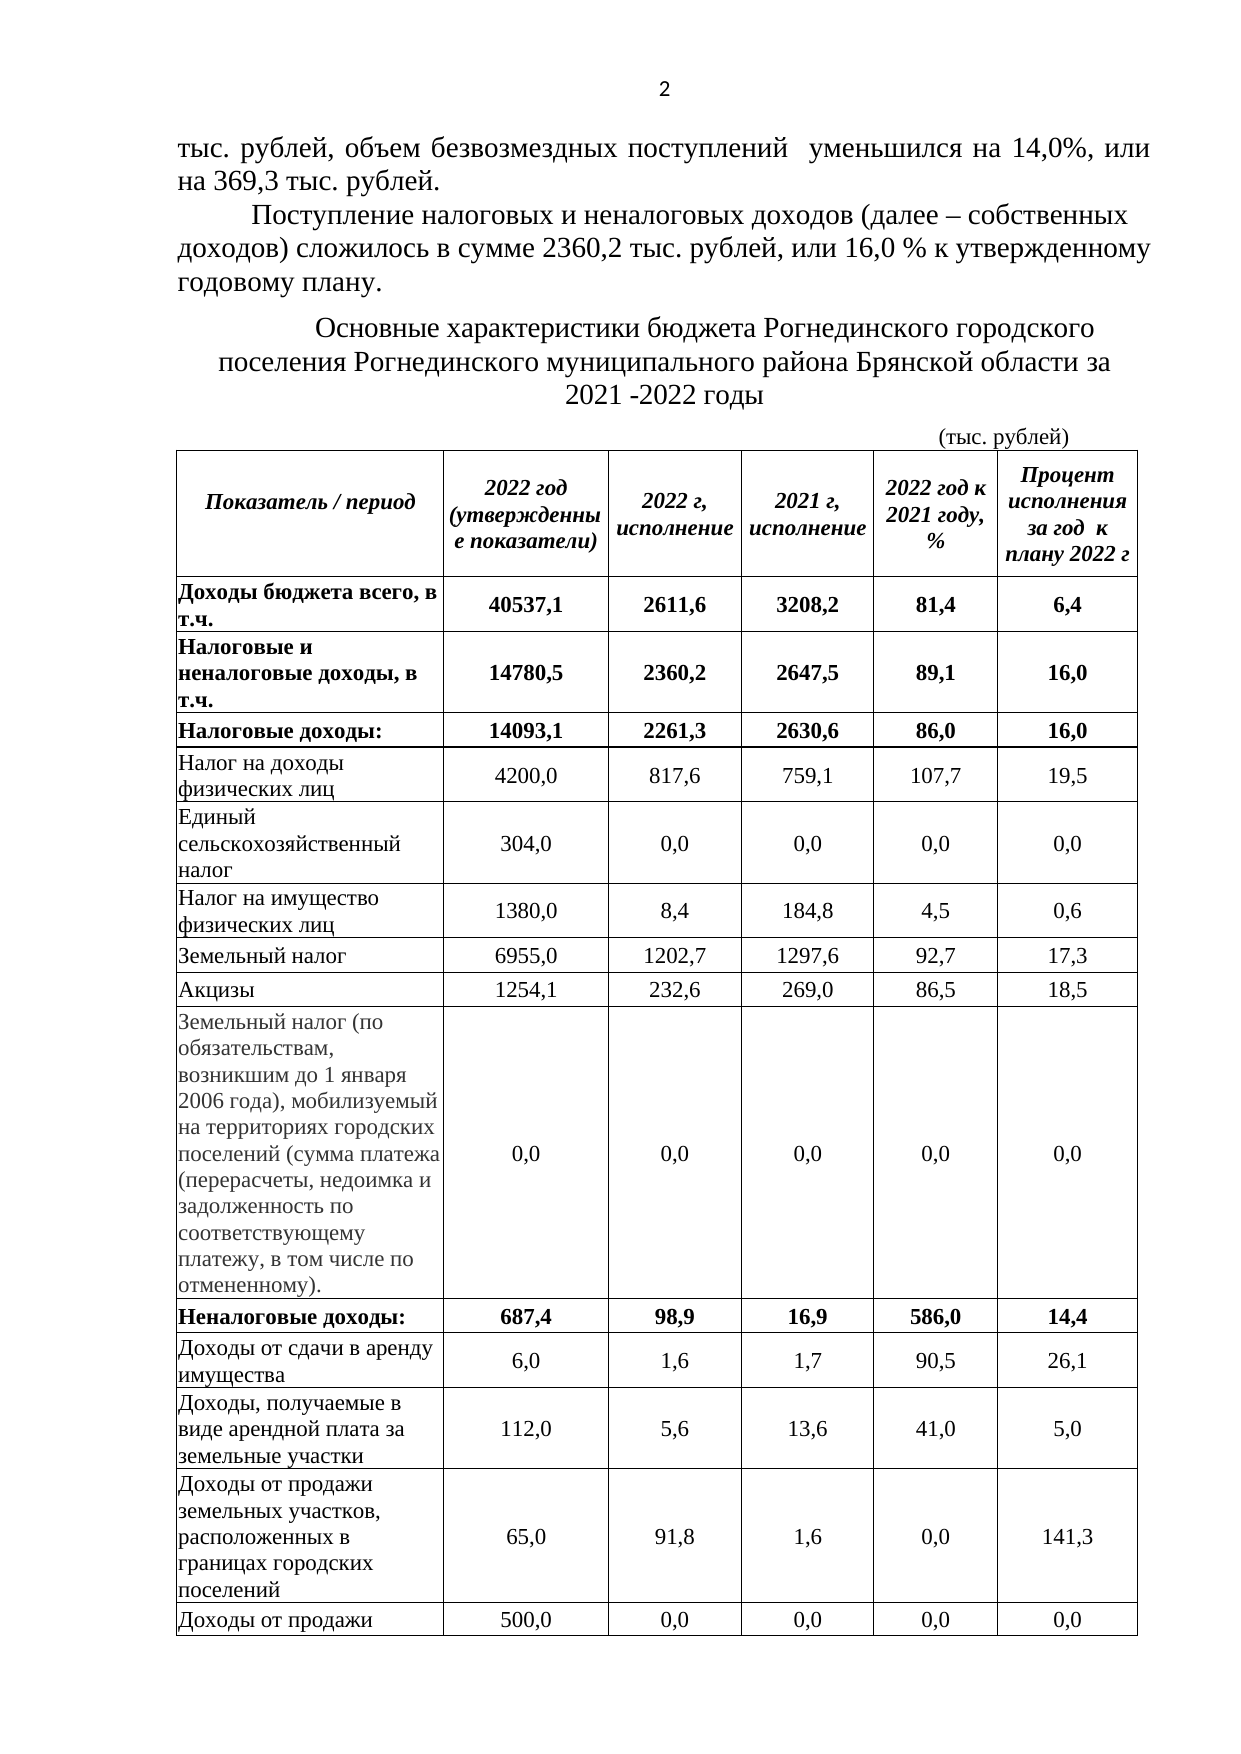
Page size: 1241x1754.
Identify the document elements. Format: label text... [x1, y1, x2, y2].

table_cell 232,6 [609, 973, 741, 1006]
table_cell 0,0 [742, 1007, 873, 1298]
table_cell 92,7 [874, 938, 997, 972]
table_cell 1380,0 [444, 884, 608, 937]
table_cell 17,3 [998, 938, 1137, 972]
table_cell 304,0 [444, 802, 608, 882]
table_cell Единый сельскохозяйственный налог [177, 802, 443, 882]
table_cell 0,0 [742, 802, 873, 882]
table_cell 86,5 [874, 973, 997, 1006]
table_cell Налог на доходы физических лиц [177, 748, 443, 801]
table_cell 40537,1 [444, 577, 608, 631]
table_cell 141,3 [998, 1469, 1137, 1602]
table_cell 1,6 [742, 1469, 873, 1602]
table_cell 26,1 [998, 1333, 1137, 1387]
table_cell Неналоговые доходы: [177, 1299, 443, 1332]
table_cell 2611,6 [609, 577, 741, 631]
table_cell 81,4 [874, 577, 997, 631]
table_cell 1254,1 [444, 973, 608, 1006]
table_cell 90,5 [874, 1333, 997, 1387]
table_cell 4200,0 [444, 748, 608, 801]
table_cell 817,6 [609, 748, 741, 801]
table_cell Налоговые доходы: [177, 713, 443, 746]
table_header Процент исполнения за год к плану 2022 г [998, 451, 1137, 576]
table_cell 269,0 [742, 973, 873, 1006]
table_cell 0,6 [998, 884, 1137, 937]
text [177, 130, 1152, 197]
table_cell Налог на имущество физических лиц [177, 884, 443, 937]
text Поступление налоговых и неналоговых доходов (далее – собственных доходов) сложилось в сумме 2360,2 тыс. рублей, или 16,0 % к утвержденному годовому плану. [177, 197, 1152, 298]
table_cell 5,0 [998, 1388, 1137, 1468]
table_cell 107,7 [874, 748, 997, 801]
table_cell 1297,6 [742, 938, 873, 972]
table_cell 112,0 [444, 1388, 608, 1468]
table_cell 0,0 [874, 1007, 997, 1298]
table_cell 6955,0 [444, 938, 608, 972]
table_cell 98,9 [609, 1299, 741, 1332]
table_cell Доходы от продажи земельных участков, расположенных в границах городских поселений [177, 1469, 443, 1602]
table_header 2022 год к 2021 году, % [874, 451, 997, 576]
table_cell 0,0 [609, 1603, 741, 1635]
table_header 2022 г, исполнение [609, 451, 741, 576]
table_cell 0,0 [998, 1007, 1137, 1298]
table_cell 19,5 [998, 748, 1137, 801]
table_cell 89,1 [874, 632, 997, 712]
table_cell 2261,3 [609, 713, 741, 746]
table_cell 16,9 [742, 1299, 873, 1332]
table_cell Земельный налог [177, 938, 443, 972]
table_cell 0,0 [444, 1007, 608, 1298]
table_cell 759,1 [742, 748, 873, 801]
table_cell 14,4 [998, 1299, 1137, 1332]
table_cell Земельный налог (по обязательствам, возникшим до 1 января 2006 года), мобилизуемый на территориях городских поселений (сумма платежа (перерасчеты, недоимка и задолженность по соответствующему платежу, в том числе по отмененному). [177, 1007, 443, 1298]
table_cell 0,0 [998, 802, 1137, 882]
table_cell 16,0 [998, 713, 1137, 746]
table_cell 1202,7 [609, 938, 741, 972]
table_cell 0,0 [742, 1603, 873, 1635]
table_cell Акцизы [177, 973, 443, 1006]
table_cell Доходы, получаемые в виде арендной плата за земельные участки [177, 1388, 443, 1468]
table_cell 41,0 [874, 1388, 997, 1468]
table_cell Доходы от сдачи в аренду имущества [177, 1333, 443, 1387]
table_cell 0,0 [874, 1469, 997, 1602]
table_cell 3208,2 [742, 577, 873, 631]
table_cell 586,0 [874, 1299, 997, 1332]
table_cell 6,0 [444, 1333, 608, 1387]
table_cell 65,0 [444, 1469, 608, 1602]
table_header Показатель / период [177, 451, 443, 576]
table_cell 6,4 [998, 577, 1137, 631]
table_header 2022 год (утвержденные показатели) [444, 451, 608, 576]
table_cell 2630,6 [742, 713, 873, 746]
table_cell 2647,5 [742, 632, 873, 712]
table_cell 86,0 [874, 713, 997, 746]
text (тыс. рублей) [177, 423, 1152, 449]
table_cell 2360,2 [609, 632, 741, 712]
table_cell 0,0 [609, 802, 741, 882]
table_cell 18,5 [998, 973, 1137, 1006]
table_cell Доходы от продажи земельных участков, находящихся в собственности городских поселений [177, 1603, 443, 1635]
table_cell 13,6 [742, 1388, 873, 1468]
table_cell 687,4 [444, 1299, 608, 1332]
table_cell 4,5 [874, 884, 997, 937]
table_header 2021 г, исполнение [742, 451, 873, 576]
table_cell 0,0 [874, 1603, 997, 1635]
table_cell 0,0 [998, 1603, 1137, 1635]
table_cell 14093,1 [444, 713, 608, 746]
table_cell 1,7 [742, 1333, 873, 1387]
table_cell 14780,5 [444, 632, 608, 712]
table_cell Доходы бюджета всего, в т.ч. [177, 577, 443, 631]
table_cell 16,0 [998, 632, 1137, 712]
table_cell 8,4 [609, 884, 741, 937]
table_cell 500,0 [444, 1603, 608, 1635]
table_cell Налоговые и неналоговые доходы, в т.ч. [177, 632, 443, 712]
table_cell 0,0 [874, 802, 997, 882]
table_cell 184,8 [742, 884, 873, 937]
table_cell 91,8 [609, 1469, 741, 1602]
text Основные характеристики бюджета Рогнединского городского поселения Рогнединского муниципального района Брянской области за 2021 -2022 годы [177, 310, 1152, 411]
table_cell 1,6 [609, 1333, 741, 1387]
table_cell 5,6 [609, 1388, 741, 1468]
table_cell 0,0 [609, 1007, 741, 1298]
